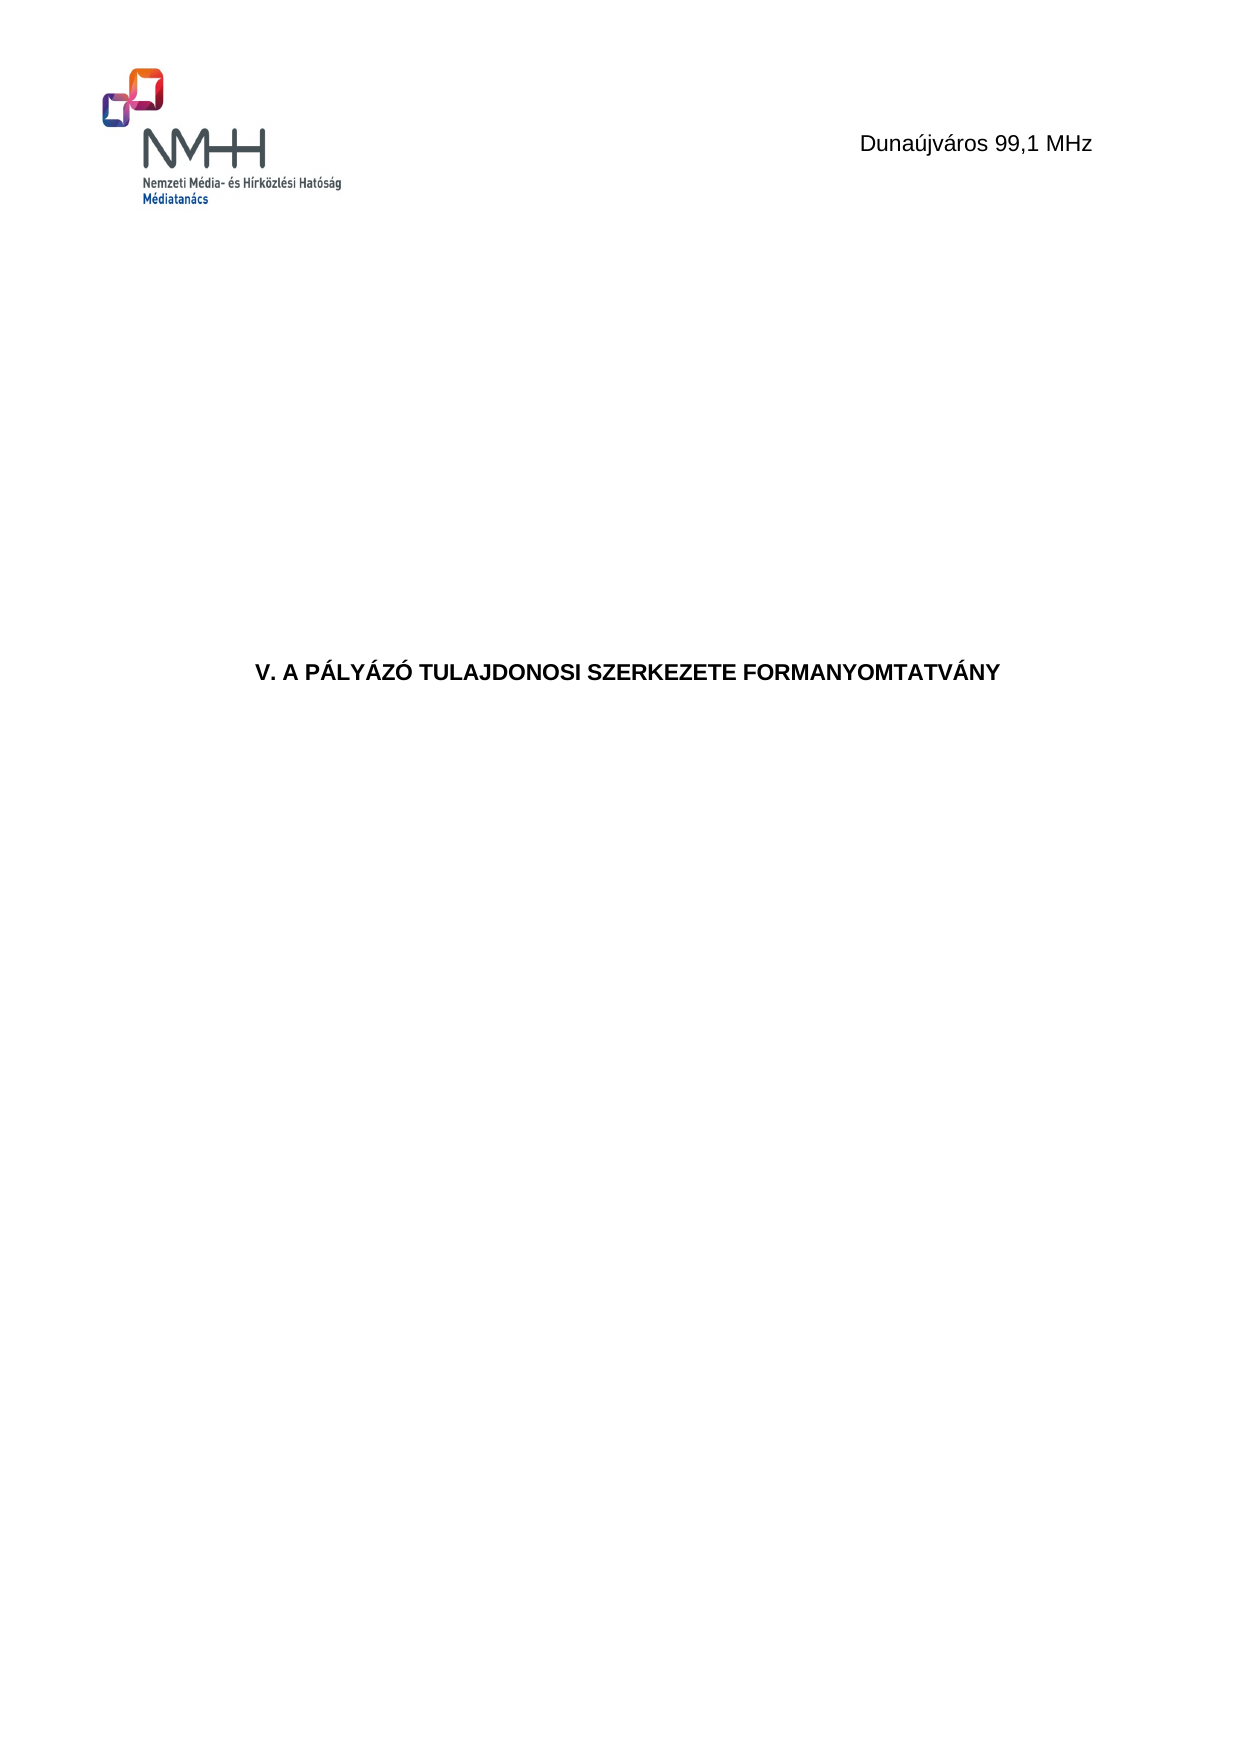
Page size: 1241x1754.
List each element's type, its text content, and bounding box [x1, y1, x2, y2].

text V. A PÁLYÁZÓ TULAJDONOSI SZERKEZETE FORMANYOMTATVÁNY [148, 659, 1107, 685]
picture [44, 0, 823, 211]
